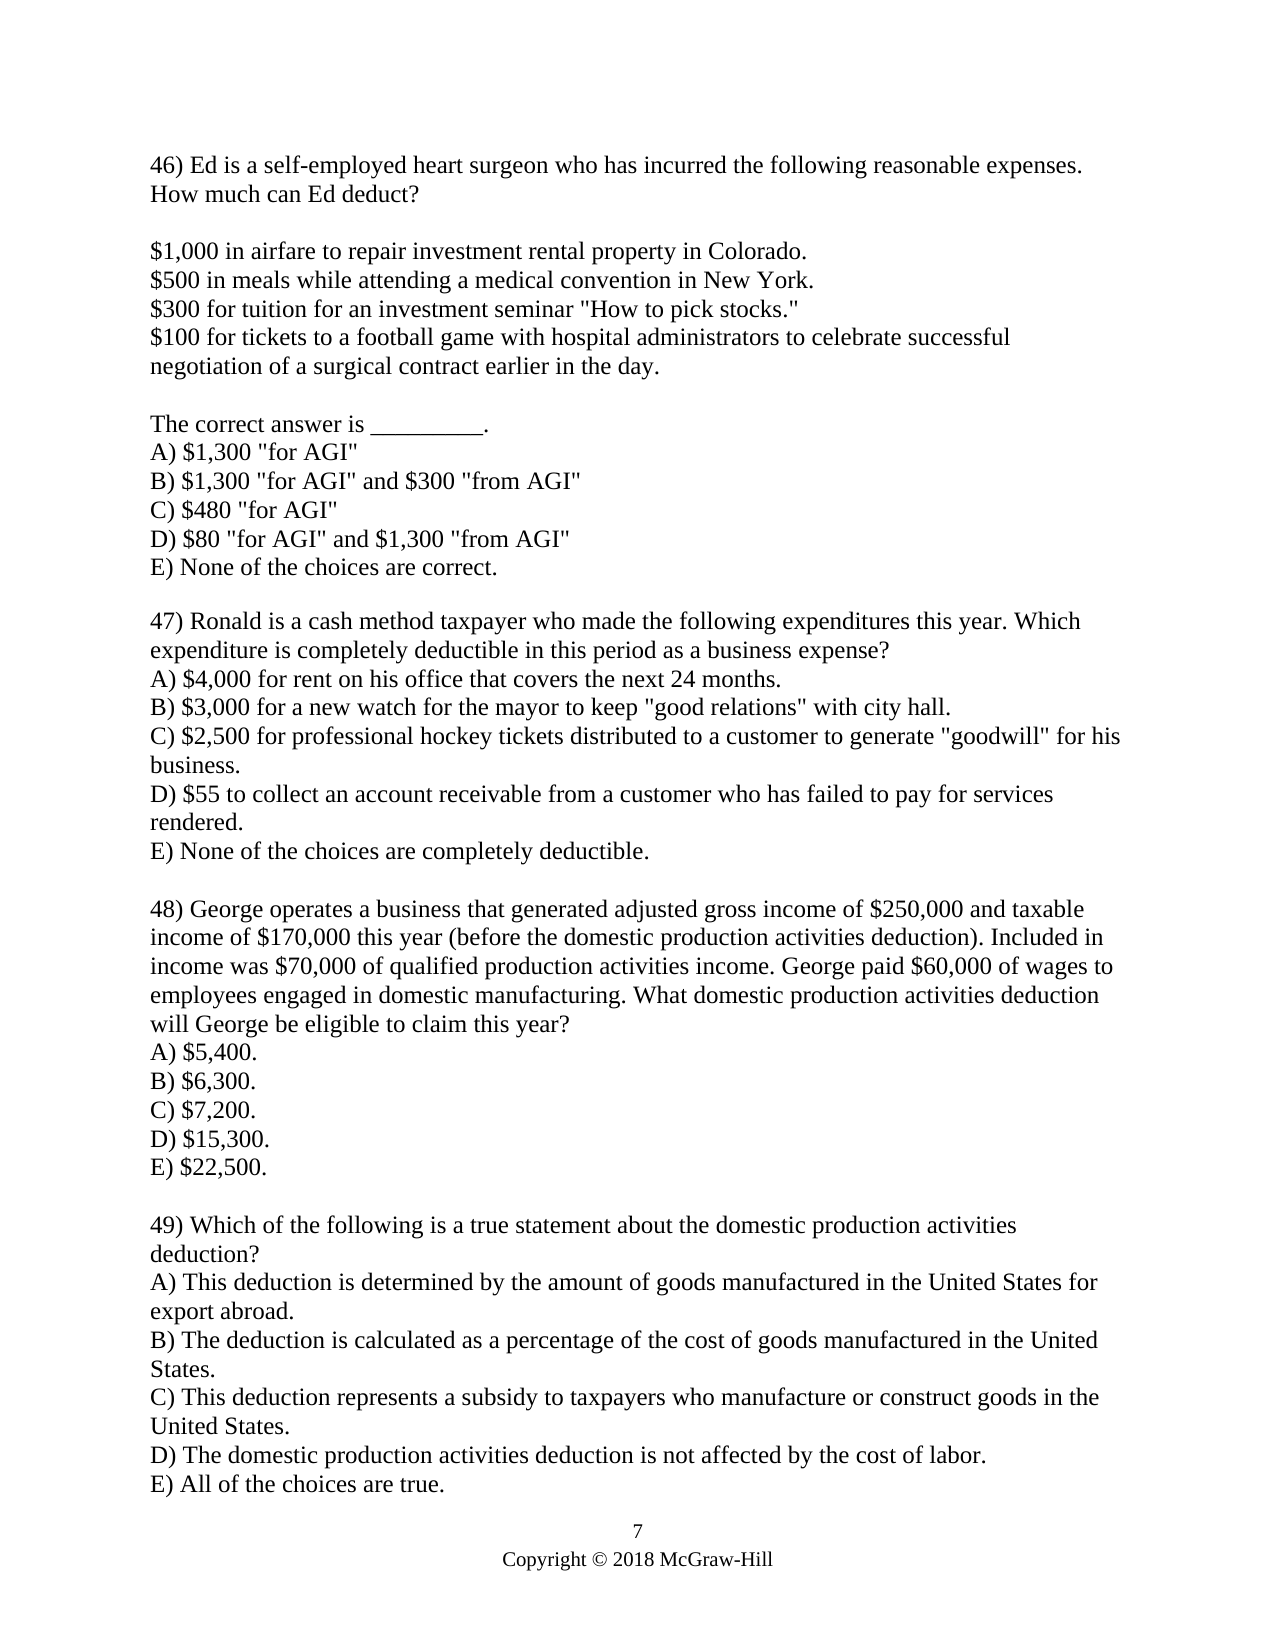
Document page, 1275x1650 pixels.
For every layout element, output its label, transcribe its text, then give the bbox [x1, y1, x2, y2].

text D) $80 "for AGI" and $1,300 "from AGI" [150, 524, 1125, 552]
text D) The domestic production activities deduction is not affected by the cost of labor. [150, 1440, 1125, 1469]
text 46) Ed is a self-employed heart surgeon who has incurred the following reasonable expenses. How much can Ed deduct? [150, 150, 1125, 207]
text E) All of the choices are true. [150, 1469, 1125, 1497]
text C) $7,200. [150, 1095, 1125, 1124]
text B) $6,300. [150, 1066, 1125, 1095]
text $500 in meals while attending a medical convention in New York. [150, 265, 1125, 294]
text A) $4,000 for rent on his office that covers the next 24 months. [150, 664, 1125, 692]
text C) This deduction represents a subsidy to taxpayers who manufacture or construct goods in the United States. [150, 1382, 1125, 1440]
text The correct answer is _________. [150, 409, 1125, 437]
text 49) Which of the following is a true statement about the domestic production activities deduction? [150, 1210, 1125, 1267]
text C) $2,500 for professional hockey tickets distributed to a customer to generate "goodwill" for his business. [150, 721, 1125, 779]
text E) $22,500. [150, 1152, 1125, 1181]
text A) This deduction is determined by the amount of goods manufactured in the United States for export abroad. [150, 1267, 1125, 1325]
text B) $3,000 for a new watch for the mayor to keep "good relations" with city hall. [150, 692, 1125, 721]
text $100 for tickets to a football game with hospital administrators to celebrate successful negotiation of a surgical contract earlier in the day. [150, 322, 1125, 380]
text 47) Ronald is a cash method taxpayer who made the following expenditures this year. Which expenditure is completely deductible in this period as a business expense? [150, 606, 1125, 664]
text A) $5,400. [150, 1037, 1125, 1066]
text A) $1,300 "for AGI" [150, 437, 1125, 466]
text B) $1,300 "for AGI" and $300 "from AGI" [150, 466, 1125, 495]
text D) $55 to collect an account receivable from a customer who has failed to pay for services rendered. [150, 779, 1125, 836]
text 48) George operates a business that generated adjusted gross income of $250,000 and taxable income of $170,000 this year (before the domestic production activities deduction). Included in income was $70,000 of qualified production activities income. George paid $60,000 of wages to employees engaged in domestic manufacturing. What domestic production activities deduction will George be eligible to claim this year? [150, 894, 1125, 1037]
text C) $480 "for AGI" [150, 495, 1125, 524]
text E) None of the choices are completely deductible. [150, 836, 1125, 865]
text $1,000 in airfare to repair investment rental property in Colorado. [150, 236, 1125, 265]
text E) None of the choices are correct. [150, 552, 1125, 581]
text D) $15,300. [150, 1124, 1125, 1152]
text B) The deduction is calculated as a percentage of the cost of goods manufactured in the United States. [150, 1325, 1125, 1382]
text $300 for tuition for an investment seminar "How to pick stocks." [150, 294, 1125, 322]
